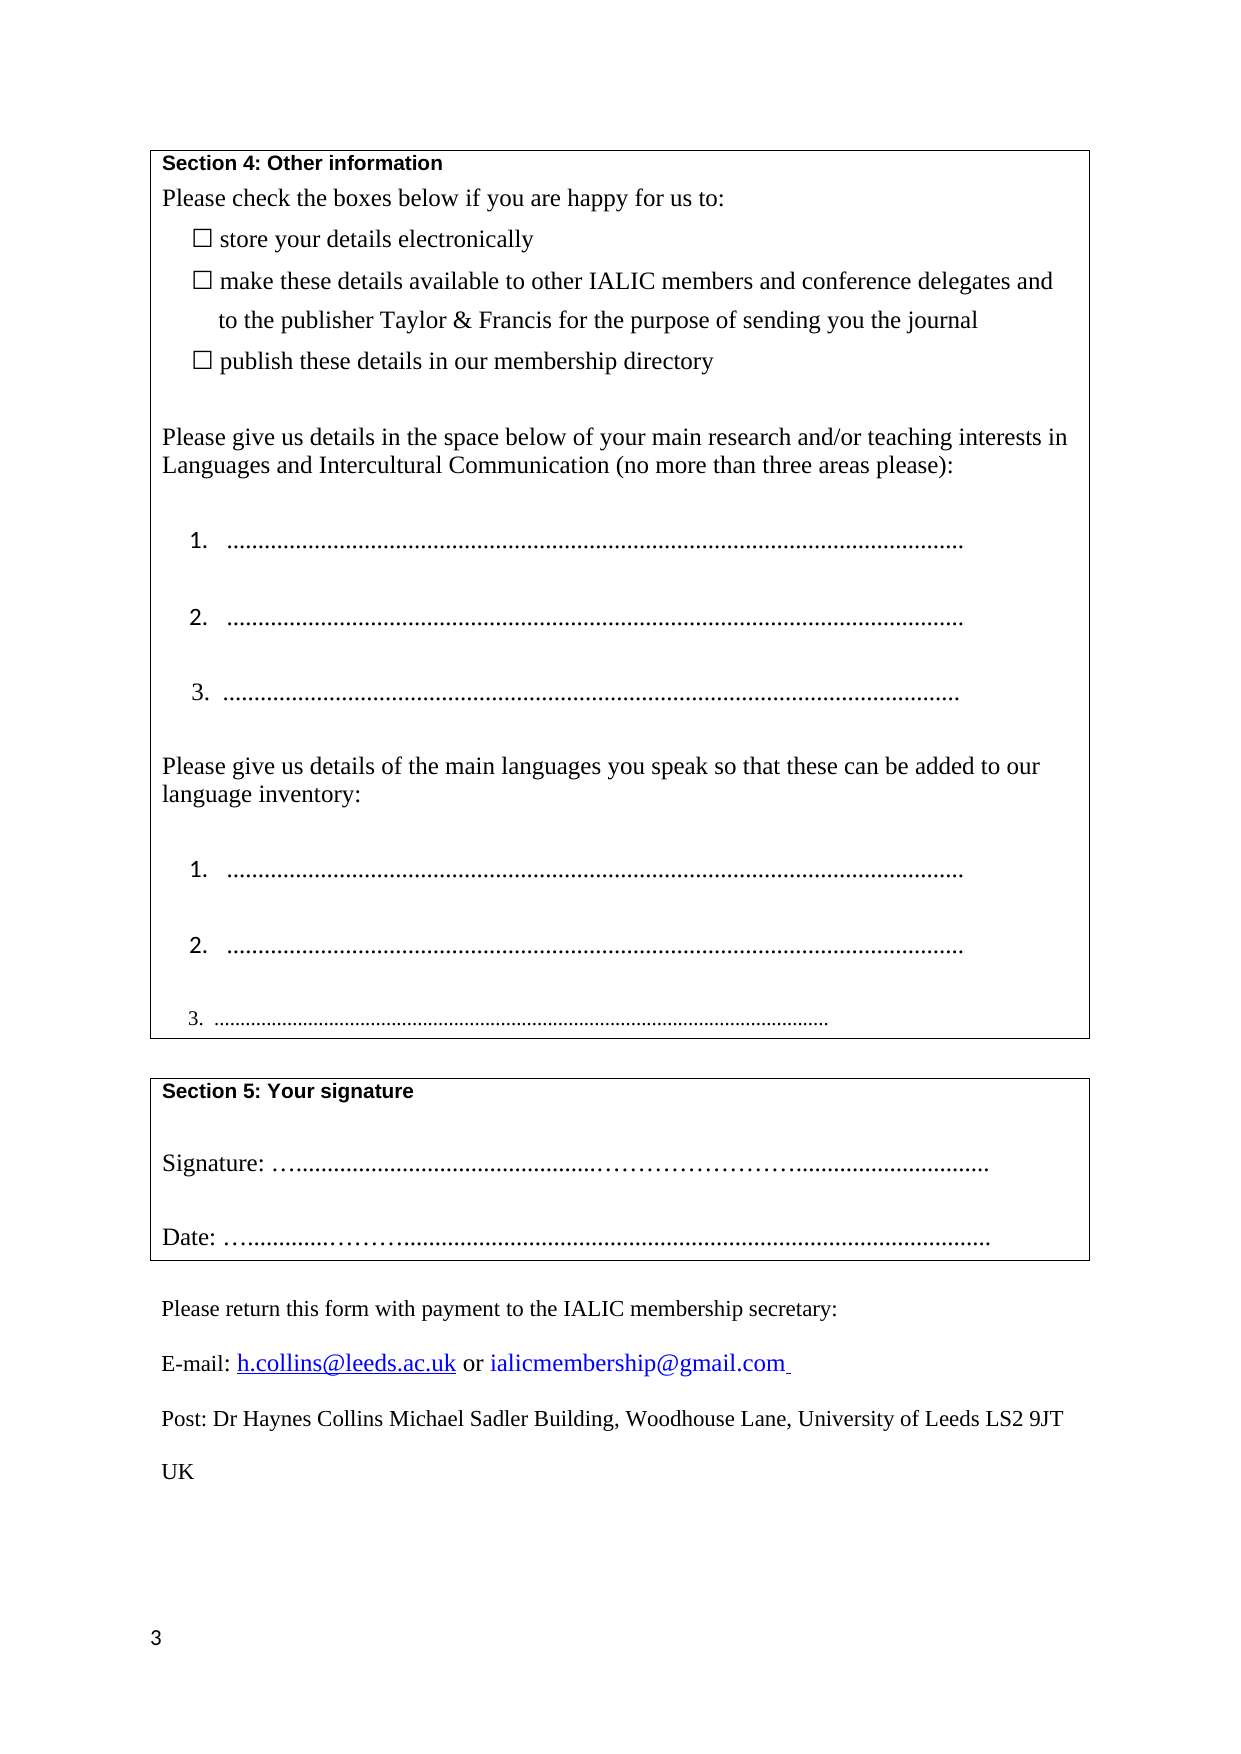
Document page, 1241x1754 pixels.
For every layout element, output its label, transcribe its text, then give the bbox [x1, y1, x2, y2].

table_header Section 5: Your signature Signature: …................................................……………………............................... Date: ….............……….............................................................................................. [151, 1079, 1089, 1259]
table_header Please return this form with payment to the IALIC membership secretary: E-mail: h.collins@leeds.ac.uk or ialicmembership@gmail.com Post: Dr Haynes Collins Michael Sadler Building, Woodhouse Lane, University of Leeds LS2 9JT UK [150, 1295, 1088, 1513]
table_header Section 4: Other information Please check the boxes below if you are happy for us to: store your details electronically make these details available to other IALIC members and conference delegates and to the publisher Taylor & Francis for the purpose of sending you the journal publish these details in our membership directory Please give us details in the space below of your main research and/or teaching interests in Languages and Intercultural Communication (no more than three areas please): ...................................................................................................................... ...................................................................................................................... 3. ...................................................................................................................... Please give us details of the main languages you speak so that these can be added to our language inventory: ...................................................................................................................... ...................................................................................................................... 3. ...................................................................................................................... [151, 151, 1089, 1038]
